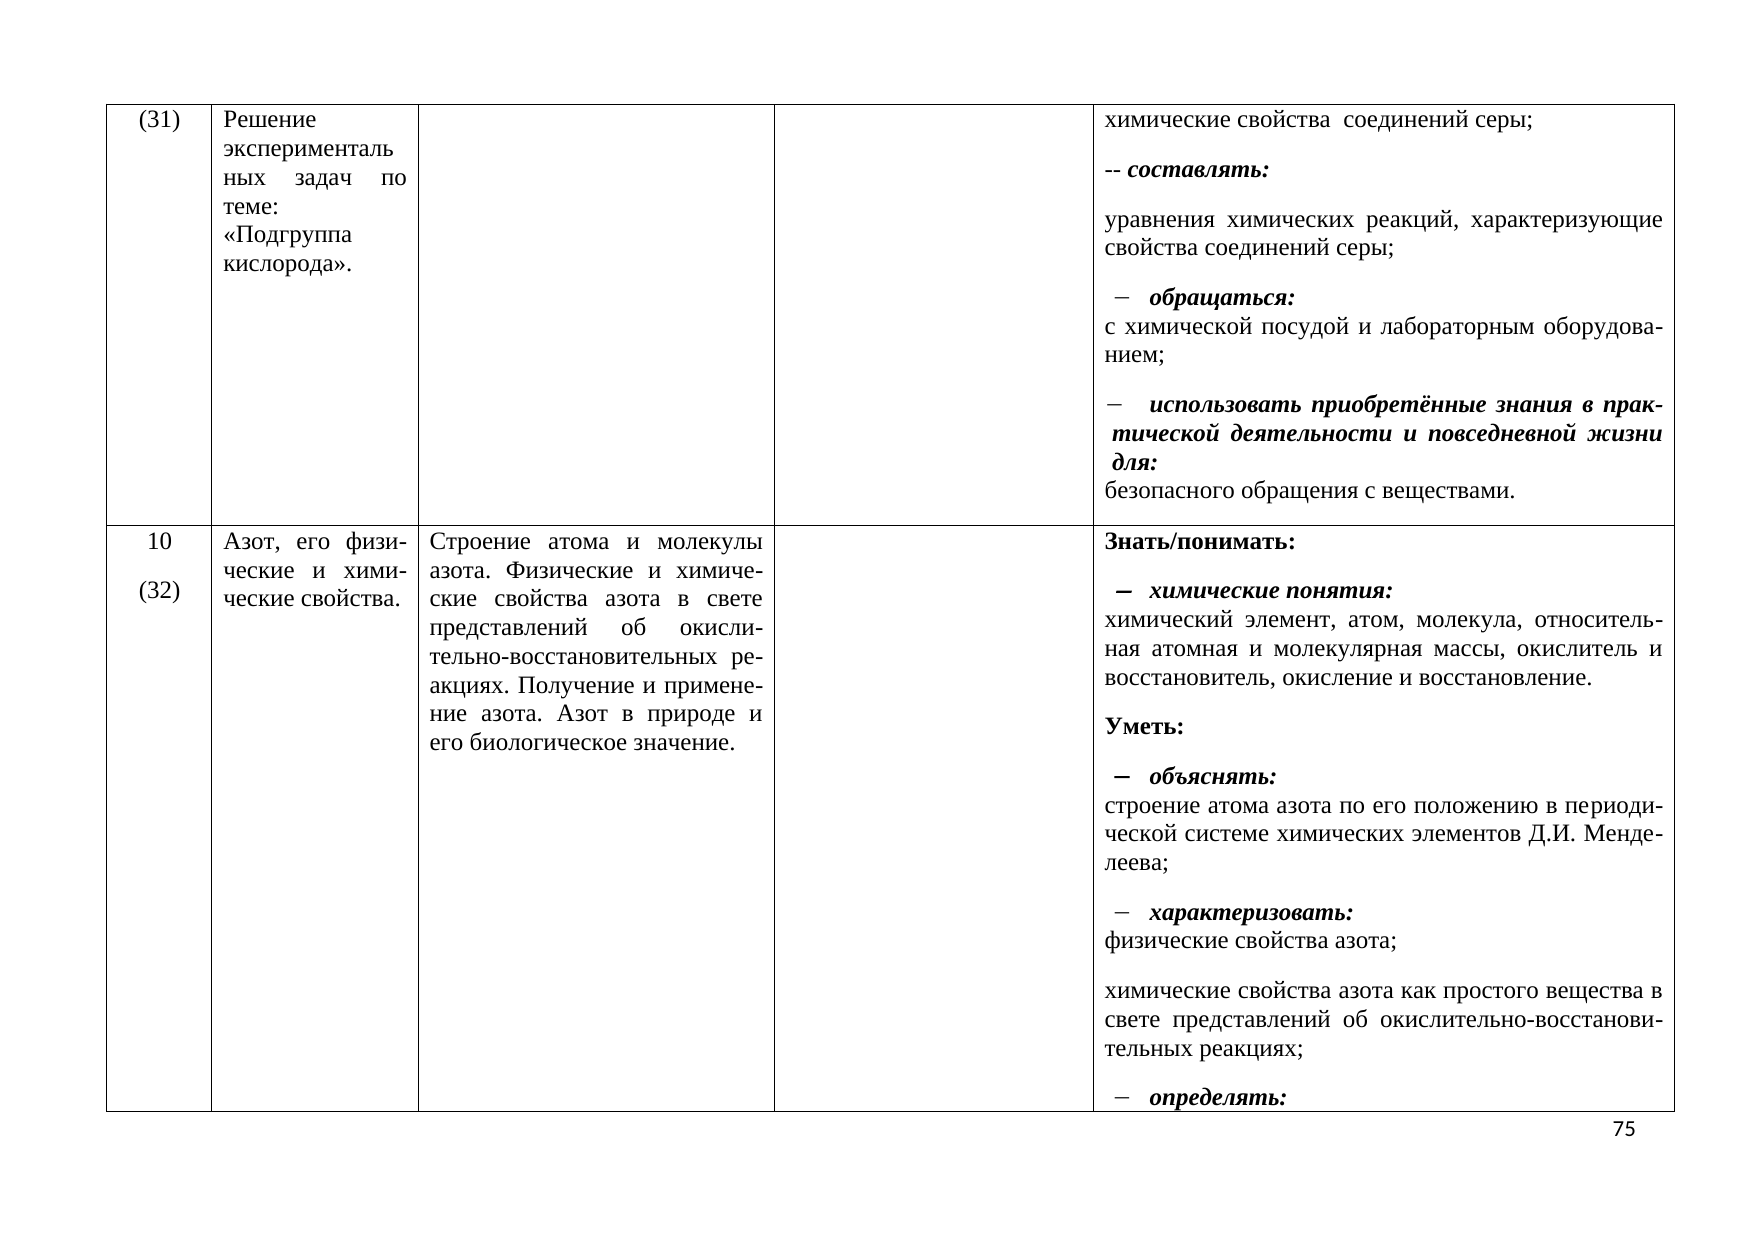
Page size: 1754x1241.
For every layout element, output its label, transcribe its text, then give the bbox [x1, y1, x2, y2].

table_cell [212, 105, 418, 525]
table_cell ». [419, 105, 774, 525]
table_cell [775, 526, 1093, 1111]
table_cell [212, 526, 418, 1111]
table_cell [1094, 526, 1674, 1111]
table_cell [1094, 105, 1674, 525]
table_cell 9 (31) [107, 105, 211, 525]
table_cell [775, 105, 1093, 525]
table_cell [419, 526, 774, 1111]
table_cell 10 (32) [107, 526, 211, 1111]
